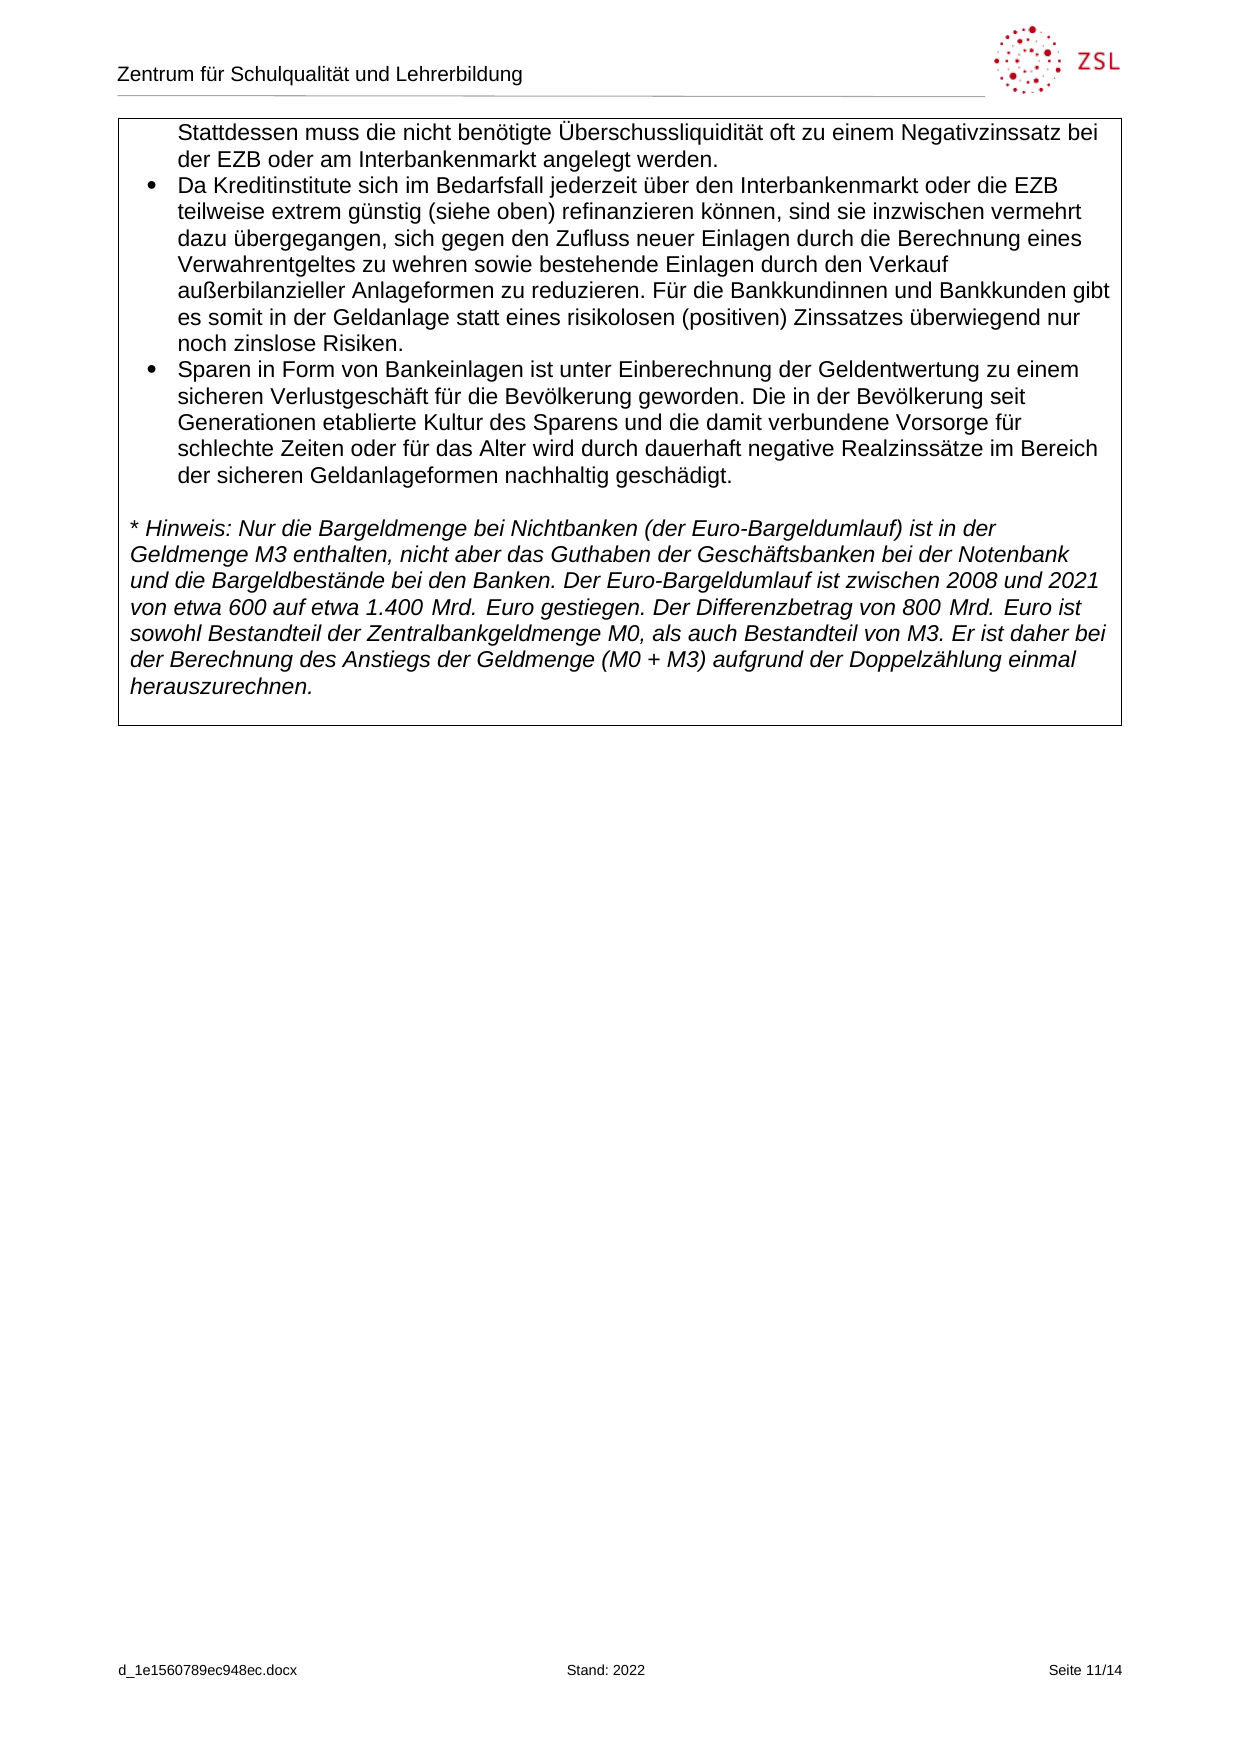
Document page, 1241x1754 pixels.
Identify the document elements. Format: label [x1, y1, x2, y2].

table_cell [119, 119, 1121, 725]
picture [992, 25, 1122, 96]
